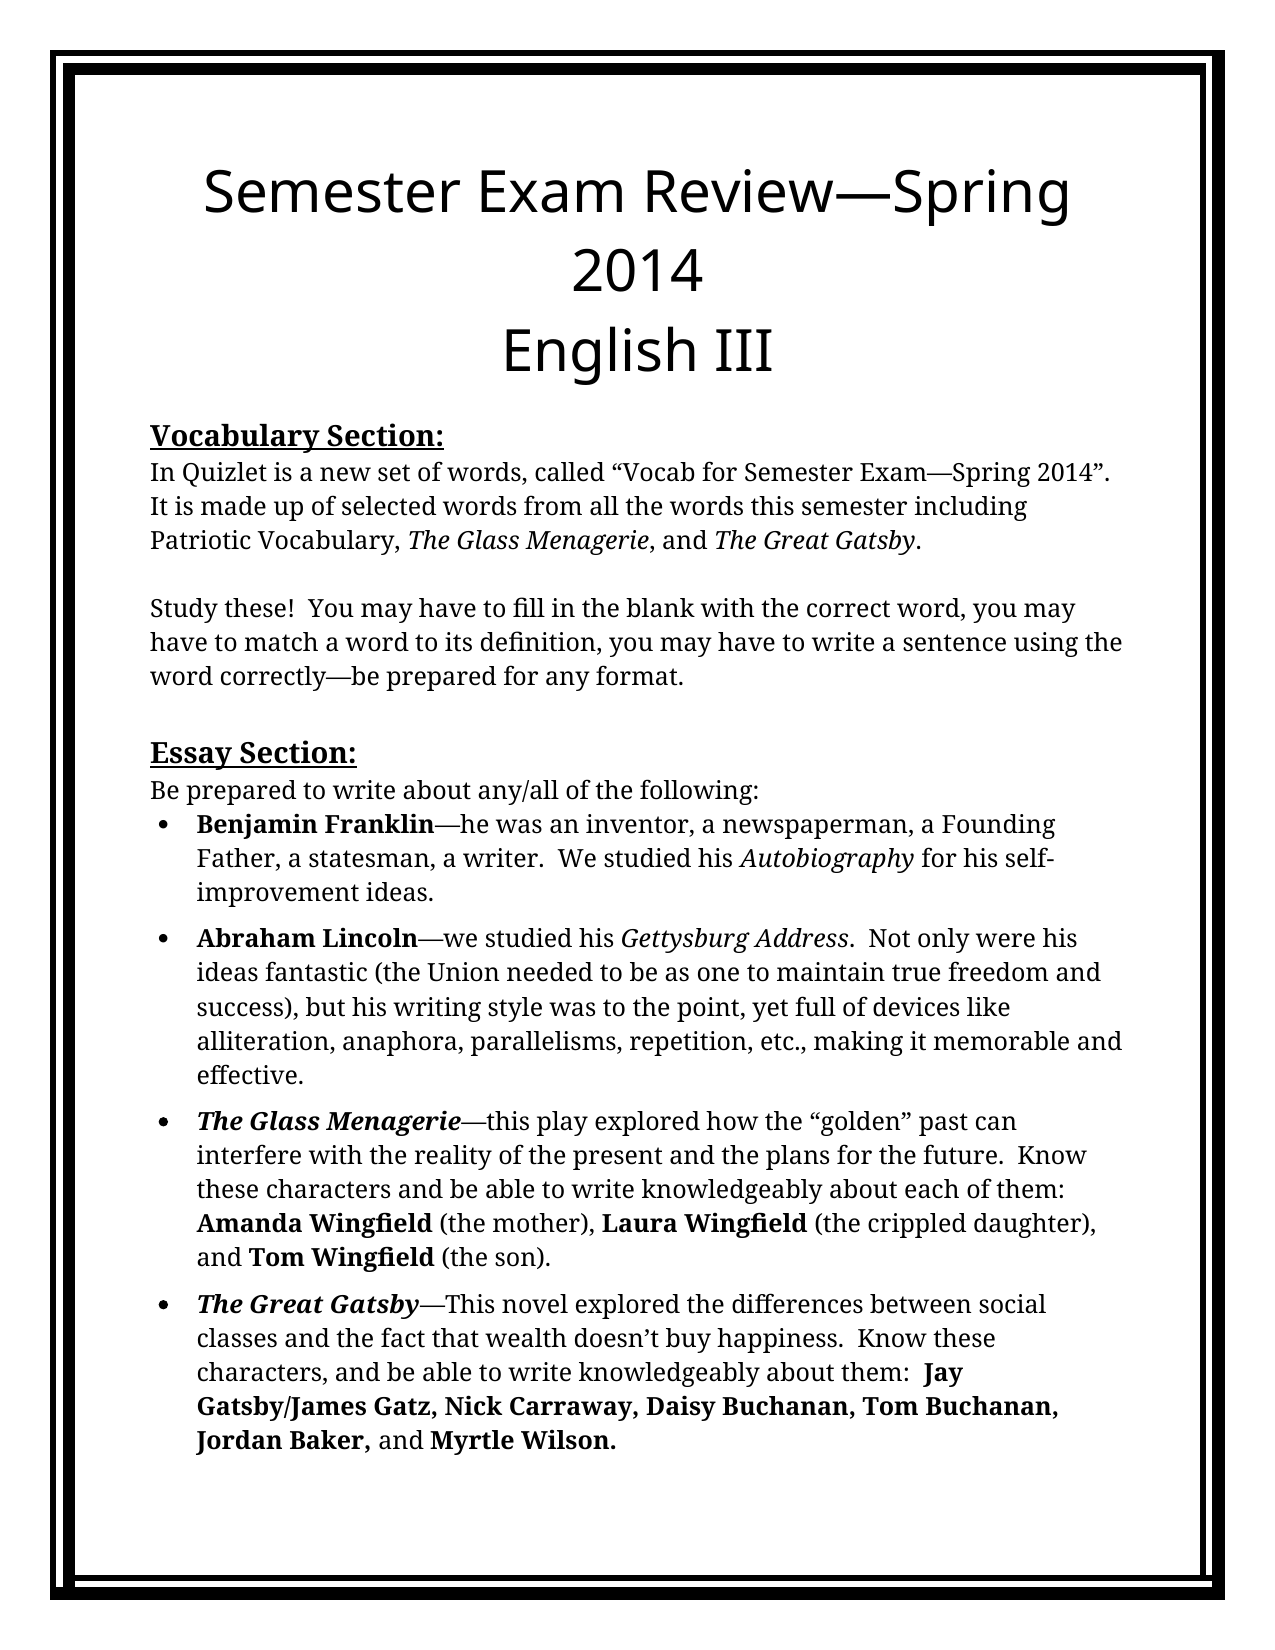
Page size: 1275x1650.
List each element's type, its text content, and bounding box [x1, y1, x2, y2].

list Benjamin Franklin—he was an inventor, a newspaperman, a Founding Father, a statesman, a writer. We studied his Autobiography for his self-improvement ideas. [159, 806, 1125, 908]
text Essay Section: [150, 733, 1125, 772]
list The Great Gatsby—This novel explored the differences between social classes and the fact that wealth doesn’t buy happiness. Know these characters, and be able to write knowledgeably about them: Jay Gatsby/James Gatz, Nick Carraway, Daisy Buchanan, Tom Buchanan, Jordan Baker, and Myrtle Wilson. [159, 1287, 1125, 1457]
text In Quizlet is a new set of words, called “Vocab for Semester Exam—Spring 2014”. It is made up of selected words from all the words this semester including Patriotic Vocabulary, The Glass Menagerie, and The Great Gatsby. [150, 454, 1125, 557]
text English III [150, 309, 1125, 388]
list Abraham Lincoln—we studied his Gettysburg Address. Not only were his ideas fantastic (the Union needed to be as one to maintain true freedom and success), but his writing style was to the point, yet full of devices like alliteration, anaphora, parallelisms, repetition, etc., making it memorable and effective. [159, 921, 1125, 1091]
text Vocabulary Section: [150, 415, 1125, 454]
text Study these! You may have to fill in the blank with the correct word, you may have to match a word to its definition, you may have to write a sentence using the word correctly—be prepared for any format. [150, 591, 1125, 693]
text Be prepared to write about any/all of the following: [150, 772, 1125, 806]
text Semester Exam Review—Spring 2014 [150, 150, 1125, 309]
list The Glass Menagerie—this play explored how the “golden” past can interfere with the reality of the present and the plans for the future. Know these characters and be able to write knowledgeably about each of them: Amanda Wingfield (the mother), Laura Wingfield (the crippled daughter), and Tom Wingfield (the son). [159, 1104, 1125, 1274]
